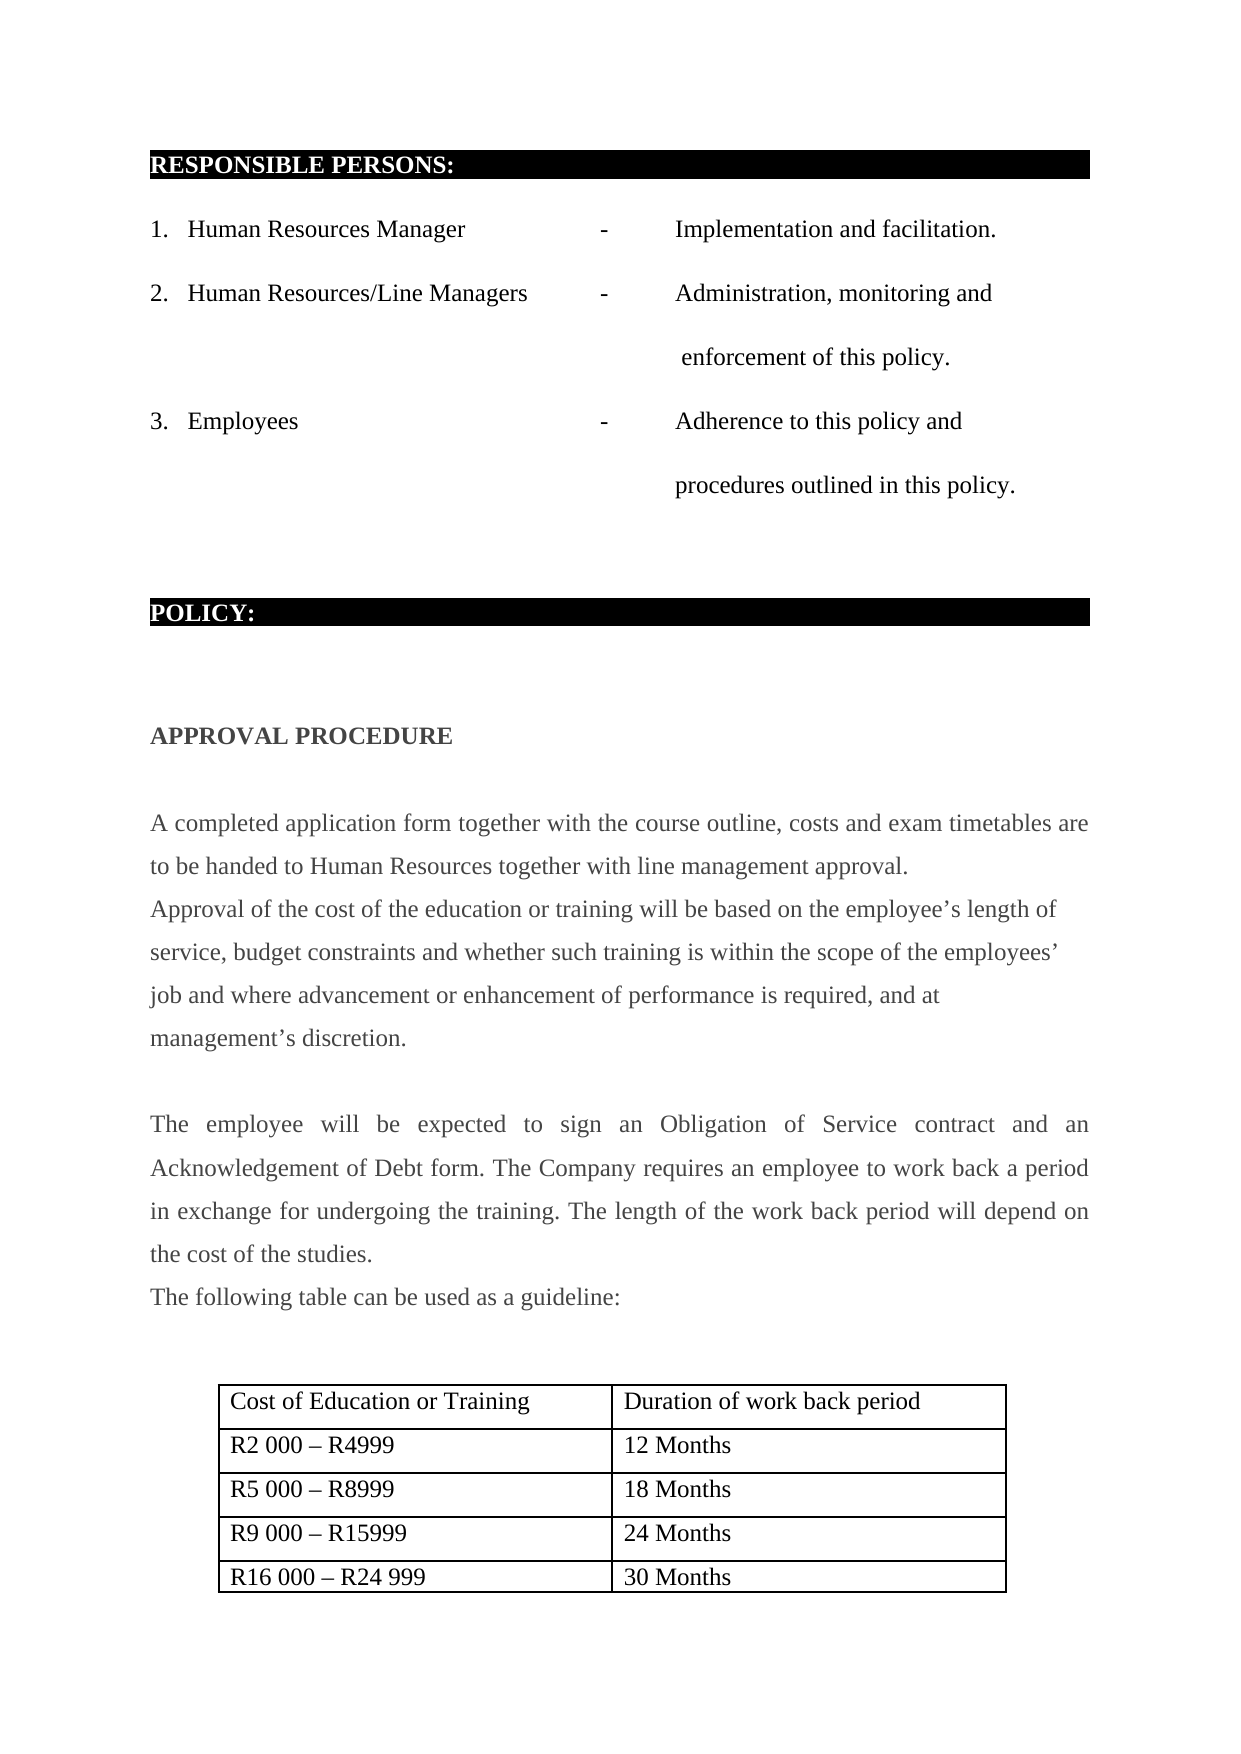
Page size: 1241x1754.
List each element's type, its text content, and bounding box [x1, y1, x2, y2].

table_cell R5 000 – R8999 [220, 1474, 611, 1516]
list Human Resources/Line Managers - Administration, monitoring and [150, 278, 1090, 307]
table_cell R9 000 – R15999 [220, 1518, 611, 1560]
list Employees - Adherence to this policy and [150, 406, 1090, 434]
text A completed application form together with the course outline, costs and exam timetables are to be handed to Human Resources together with line management approval. [150, 808, 1090, 879]
text Approval of the cost of the education or training will be based on the employee’s length of service, budget constraints and whether such training is within the scope of the employees’ job and where advancement or enhancement of performance is required, and at management’s discretion. [150, 894, 1090, 1052]
text procedures outlined in this policy. [600, 470, 1090, 498]
table_header Duration of work back period [613, 1386, 1005, 1428]
text RESPONSIBLE PERSONS: [150, 150, 1090, 179]
text POLICY: [150, 598, 1090, 626]
table_cell R16 000 – R24 999 [220, 1562, 611, 1591]
table_cell 18 Months [613, 1474, 1005, 1516]
table_cell 12 Months [613, 1430, 1005, 1472]
text enforcement of this policy. [600, 342, 1090, 371]
table_cell 30 Months [613, 1562, 1005, 1591]
text The following table can be used as a guideline: [150, 1282, 1090, 1311]
list Human Resources Manager - Implementation and facilitation. [150, 214, 1090, 243]
table_cell 24 Months [613, 1518, 1005, 1560]
text APPROVAL PROCEDURE [150, 721, 1090, 750]
text The employee will be expected to sign an Obligation of Service contract and an Acknowledgement of Debt form. The Company requires an employee to work back a period in exchange for undergoing the training. The length of the work back period will depend on the cost of the studies. [150, 1109, 1090, 1268]
table_header Cost of Education or Training [220, 1386, 611, 1428]
table_cell R2 000 – R4999 [220, 1430, 611, 1472]
